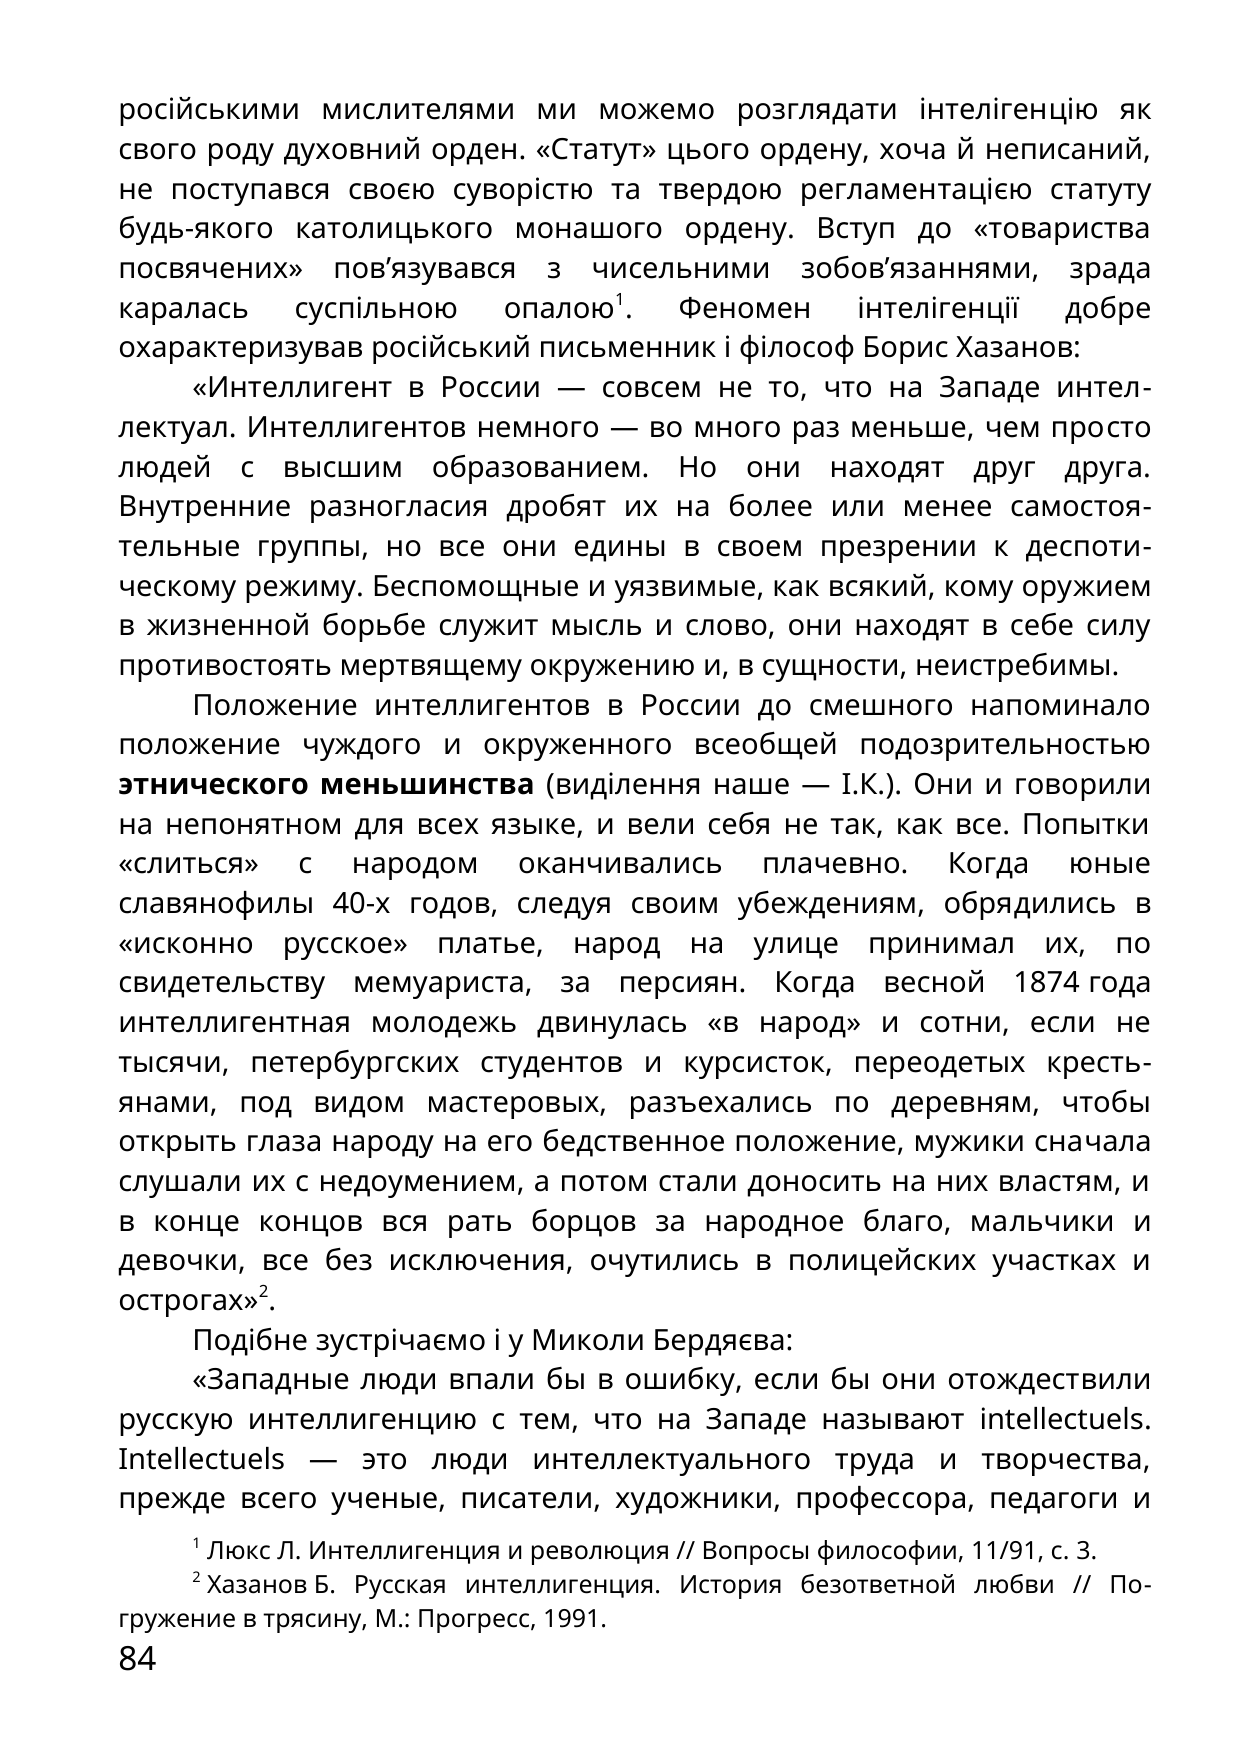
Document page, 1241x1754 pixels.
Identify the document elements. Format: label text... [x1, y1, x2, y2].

text Положение интеллигентов в России до смешного напоминало положение чуждого и окруженного всеобщей подозрительностью этнического меньшинства (виділення наше — І.К.). Они и говорили на непонятном для всех языке, и вели себя не так, как все. Попытки «слиться» с народом оканчивались плачевно. Когда юные славянофилы 40-х годов, следуя своим убеждениям, обрядились в «исконно русское» платье, народ на улице принимал их, по свидетельству мемуариста, за персиян. Когда весной 1874 года интеллигентная молодежь двинулась «в народ» и сотни, если не тысячи, петербургских студентов и курсисток, переодетых крестьянами, под видом мастеровых, разъехались по деревням, чтобы открыть глаза народу на его бедственное положение, мужики сначала слушали их с недоумением, а потом стали доносить на них властям, и в конце концов вся рать борцов за народное благо, мальчики и девочки, все без исключения, очутились в полицейских участках и острогах». [118, 684, 1152, 1319]
text «Интеллигент в России — совсем не то, что на Западе интеллектуал. Интеллигентов немного — во много раз меньше, чем просто людей с высшим образованием. Но они находят друг друга. Внутренние разногласия дробят их на более или менее самостоятельные группы, но все они едины в своем презрении к деспотическому режиму. Беспомощные и уязвимые, как всякий, кому оружием в жизненной борьбе служит мысль и слово, они находят в себе силу противостоять мертвящему окружению и, в сущности, неистребимы. [118, 366, 1152, 684]
text Подібне зустрічаємо і у Миколи Бердяєва: [118, 1319, 1152, 1359]
